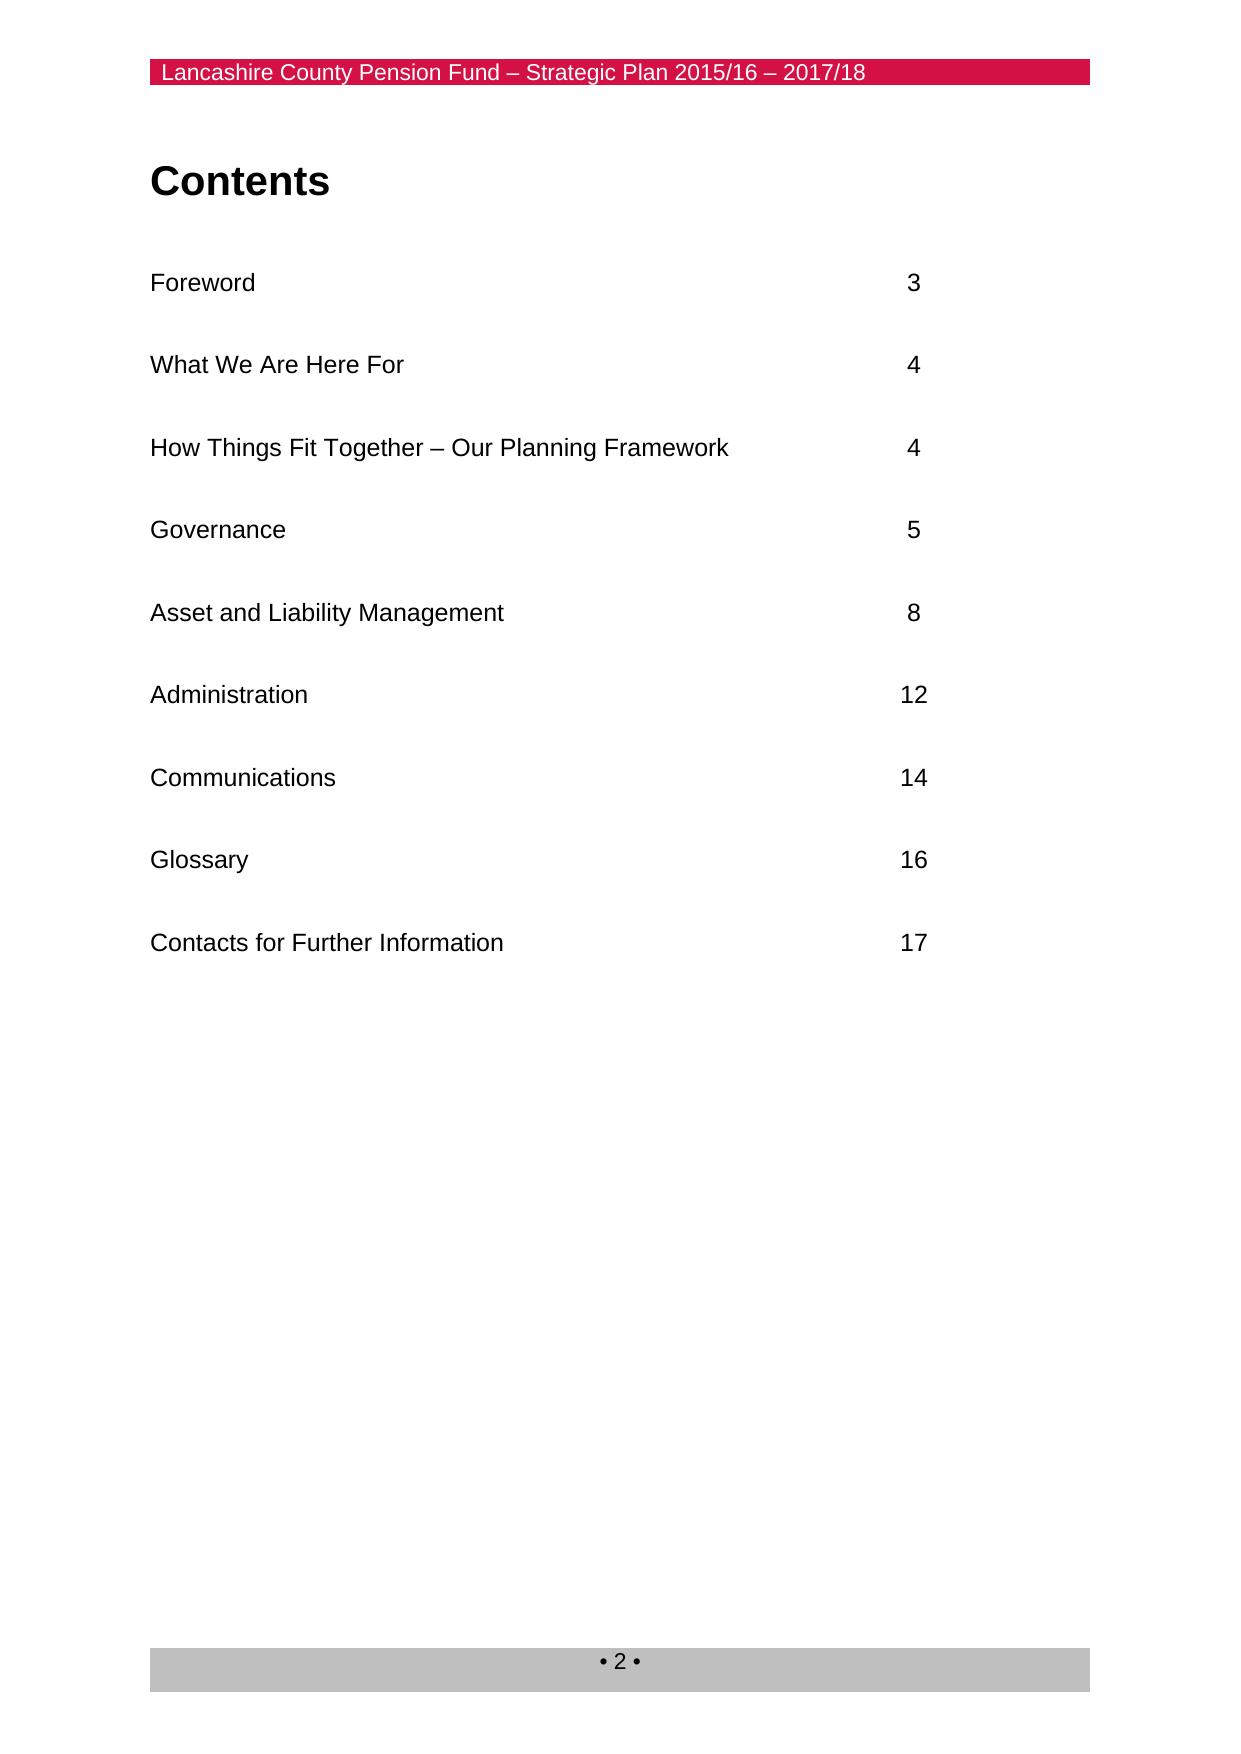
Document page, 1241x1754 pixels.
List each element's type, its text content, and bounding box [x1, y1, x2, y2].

text Asset and Liability Management 8 [150, 598, 1090, 626]
text How Things Fit Together – Our Planning Framework 4 [150, 433, 1090, 461]
text Contents [150, 156, 1090, 204]
text Communications 14 [150, 763, 1090, 791]
text Foreword 3 [150, 268, 1090, 296]
text Governance 5 [150, 515, 1090, 544]
text Administration 12 [150, 680, 1090, 709]
text Contacts for Further Information 17 [150, 928, 1090, 956]
text What We Are Here For 4 [150, 350, 1090, 379]
text Glossary 16 [150, 845, 1090, 874]
